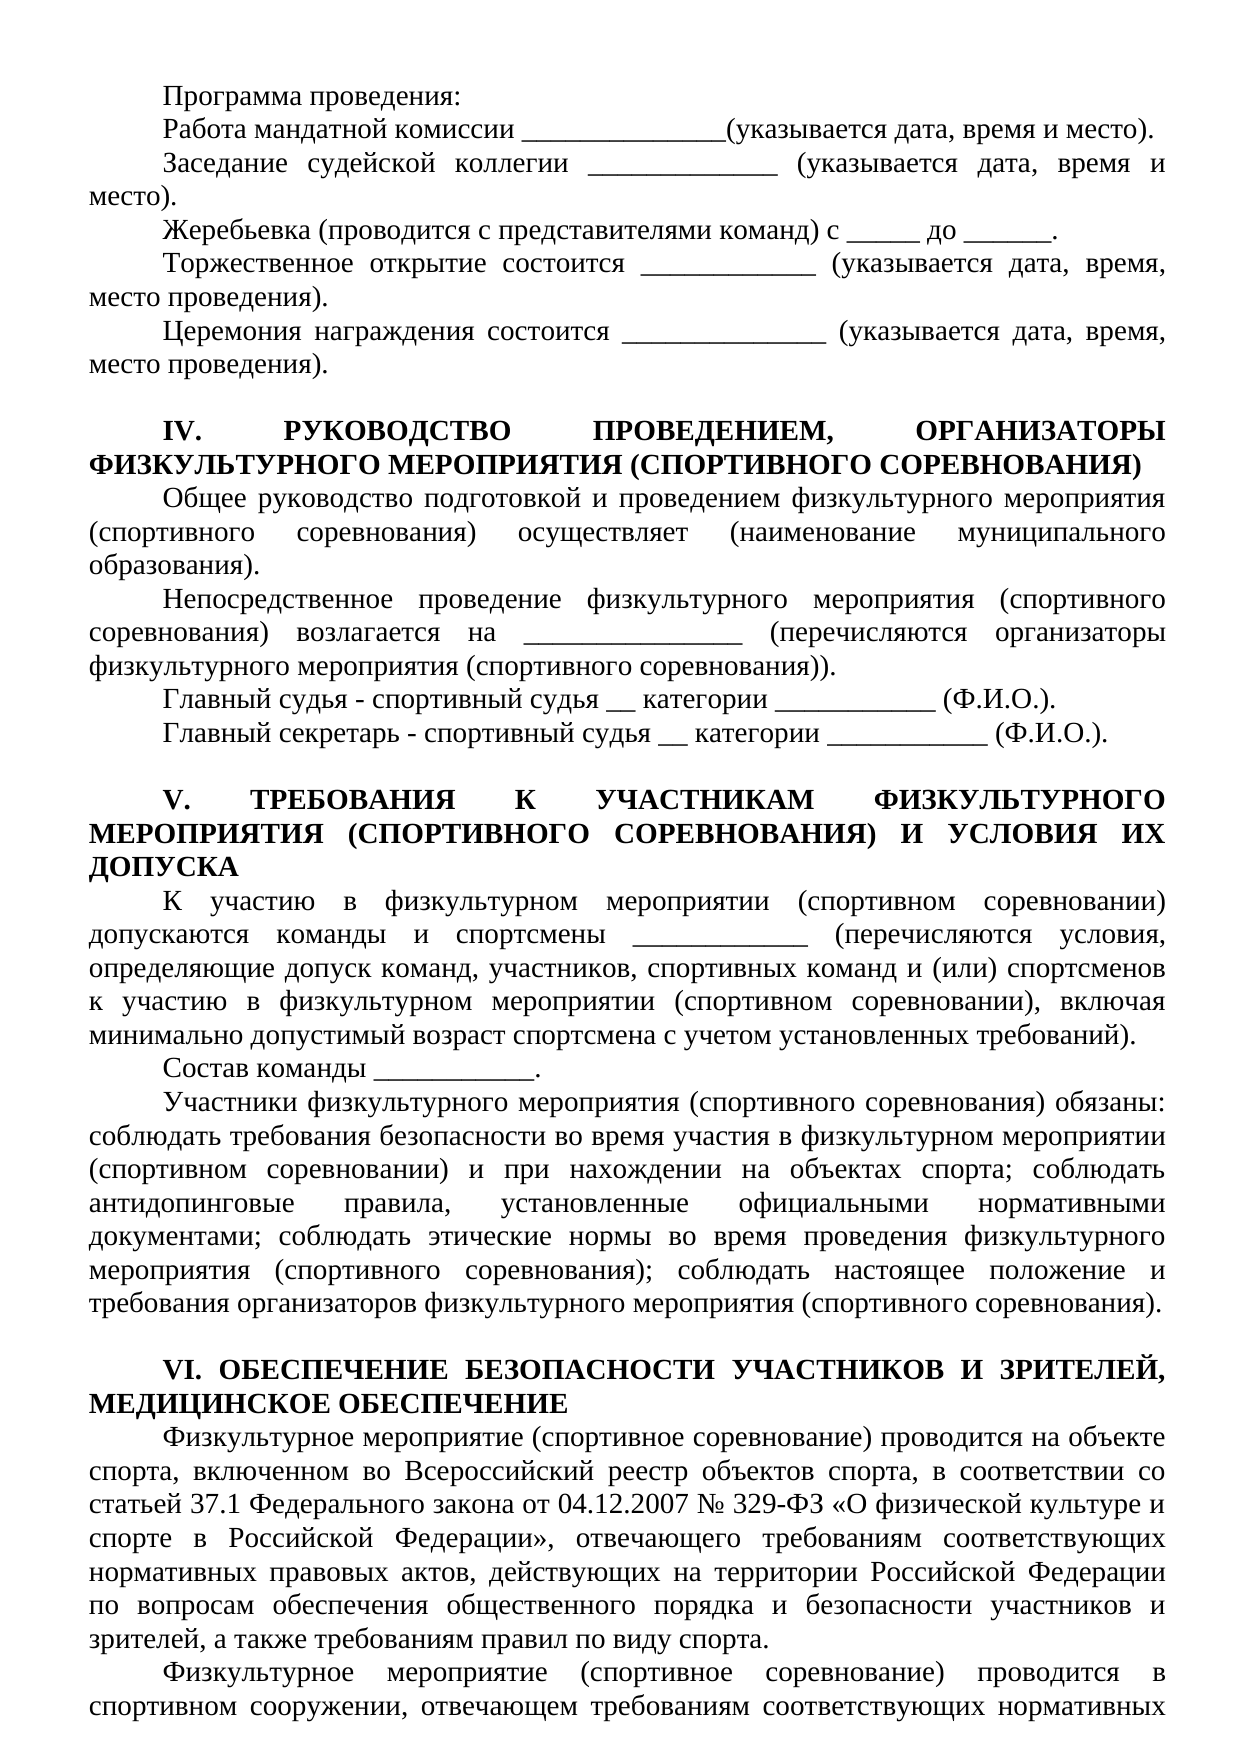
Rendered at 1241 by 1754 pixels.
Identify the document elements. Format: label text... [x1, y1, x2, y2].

text Непосредственное проведение физкультурного мероприятия (спортивного соревнования) возлагается на _______________ (перечисляются организаторы физкультурного мероприятия (спортивного соревнования)). [89, 581, 1167, 682]
text V. ТРЕБОВАНИЯ К УЧАСТНИКАМ ФИЗКУЛЬТУРНОГО МЕРОПРИЯТИЯ (СПОРТИВНОГО СОРЕВНОВАНИЯ) И УСЛОВИЯ ИХ ДОПУСКА [89, 782, 1167, 883]
text IV. РУКОВОДСТВО ПРОВЕДЕНИЕМ, ОРГАНИЗАТОРЫ ФИЗКУЛЬТУРНОГО МЕРОПРИЯТИЯ (СПОРТИВНОГО СОРЕВНОВАНИЯ) [89, 413, 1167, 480]
text Общее руководство подготовкой и проведением физкультурного мероприятия (спортивного соревнования) осуществляет (наименование муниципального образования). [89, 480, 1167, 581]
text Церемония награждения состоится ______________ (указывается дата, время, место проведения). [89, 313, 1167, 380]
text К участию в физкультурном мероприятии (спортивном соревновании) допускаются команды и спортсмены ____________ (перечисляются условия, определяющие допуск команд, участников, спортивных команд и (или) спортсменов к участию в физкультурном мероприятии (спортивном соревновании), включая минимально допустимый возраст спортсмена с учетом установленных требований). [89, 883, 1167, 1051]
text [89, 1654, 1167, 1721]
text Участники физкультурного мероприятия (спортивного соревнования) обязаны: соблюдать требования безопасности во время участия в физкультурном мероприятии (спортивном соревновании) и при нахождении на объектах спорта; соблюдать антидопинговые правила, установленные официальными нормативными документами; соблюдать этические нормы во время проведения физкультурного мероприятия (спортивного соревнования); соблюдать настоящее положение и требования организаторов физкультурного мероприятия (спортивного соревнования). [89, 1084, 1167, 1319]
text Главный судья - спортивный судья __ категории ___________ (Ф.И.О.). [89, 682, 1167, 715]
text Заседание судейской коллегии _____________ (указывается дата, время и место). [89, 145, 1167, 212]
text Главный секретарь - спортивный судья __ категории ___________ (Ф.И.О.). [89, 715, 1167, 749]
text Торжественное открытие состоится ____________ (указывается дата, время, место проведения). [89, 246, 1167, 313]
text Физкультурное мероприятие (спортивное соревнование) проводится на объекте спорта, включенном во Всероссийский реестр объектов спорта, в соответствии со статьей 37.1 Федерального закона от 04.12.2007 № 329-ФЗ «О физической культуре и спорте в Российской Федерации», отвечающего требованиям соответствующих нормативных правовых актов, действующих на территории Российской Федерации по вопросам обеспечения общественного порядка и безопасности участников и зрителей, а также требованиям правил по виду спорта. [89, 1419, 1167, 1654]
text Программа проведения: [89, 78, 1167, 111]
text Жеребьевка (проводится с представителями команд) с _____ до ______. [89, 212, 1167, 246]
text Состав команды ___________. [89, 1051, 1167, 1084]
text VI. ОБЕСПЕЧЕНИЕ БЕЗОПАСНОСТИ УЧАСТНИКОВ И ЗРИТЕЛЕЙ, МЕДИЦИНСКОЕ ОБЕСПЕЧЕНИЕ [89, 1352, 1167, 1419]
text Работа мандатной комиссии ______________(указывается дата, время и место). [89, 111, 1167, 145]
